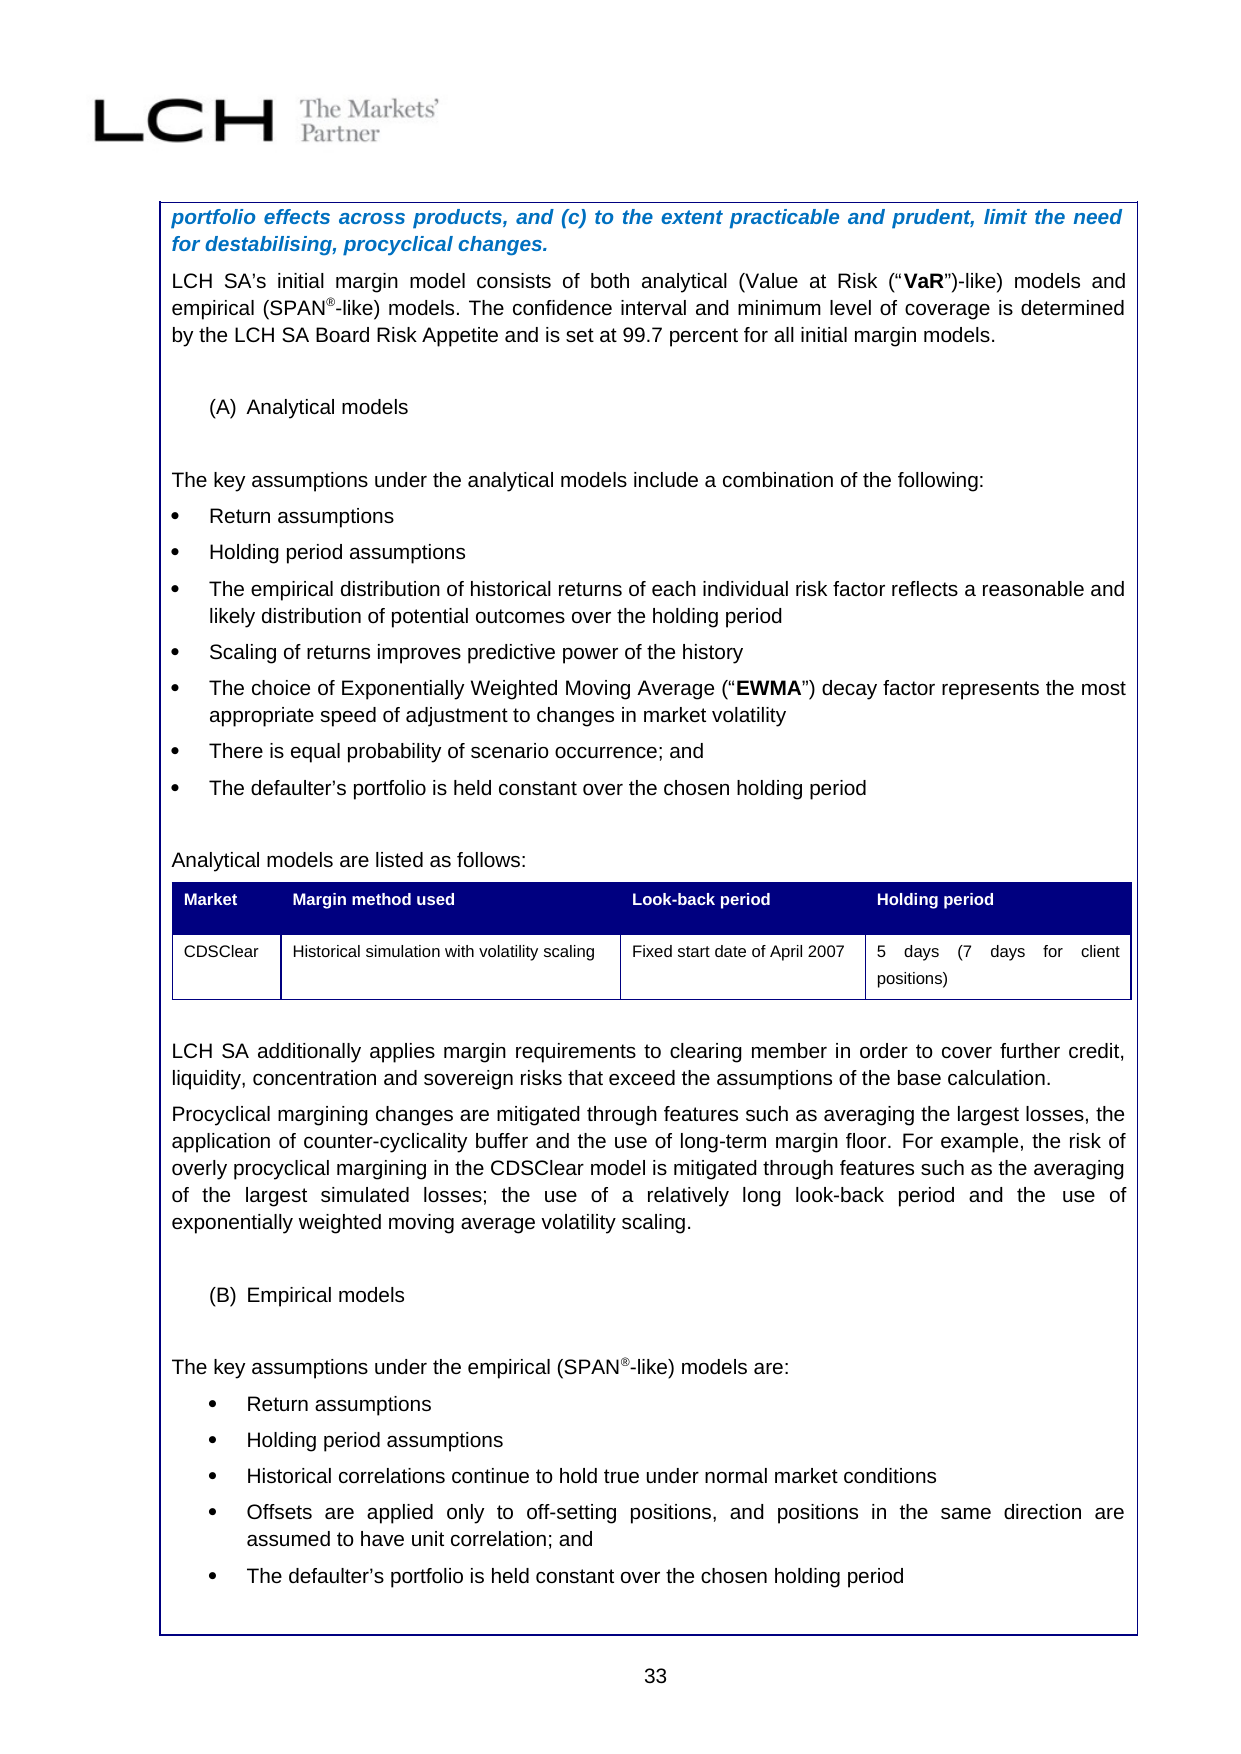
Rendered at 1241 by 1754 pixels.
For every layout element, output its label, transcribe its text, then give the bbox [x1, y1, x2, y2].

picture [73, 83, 475, 174]
